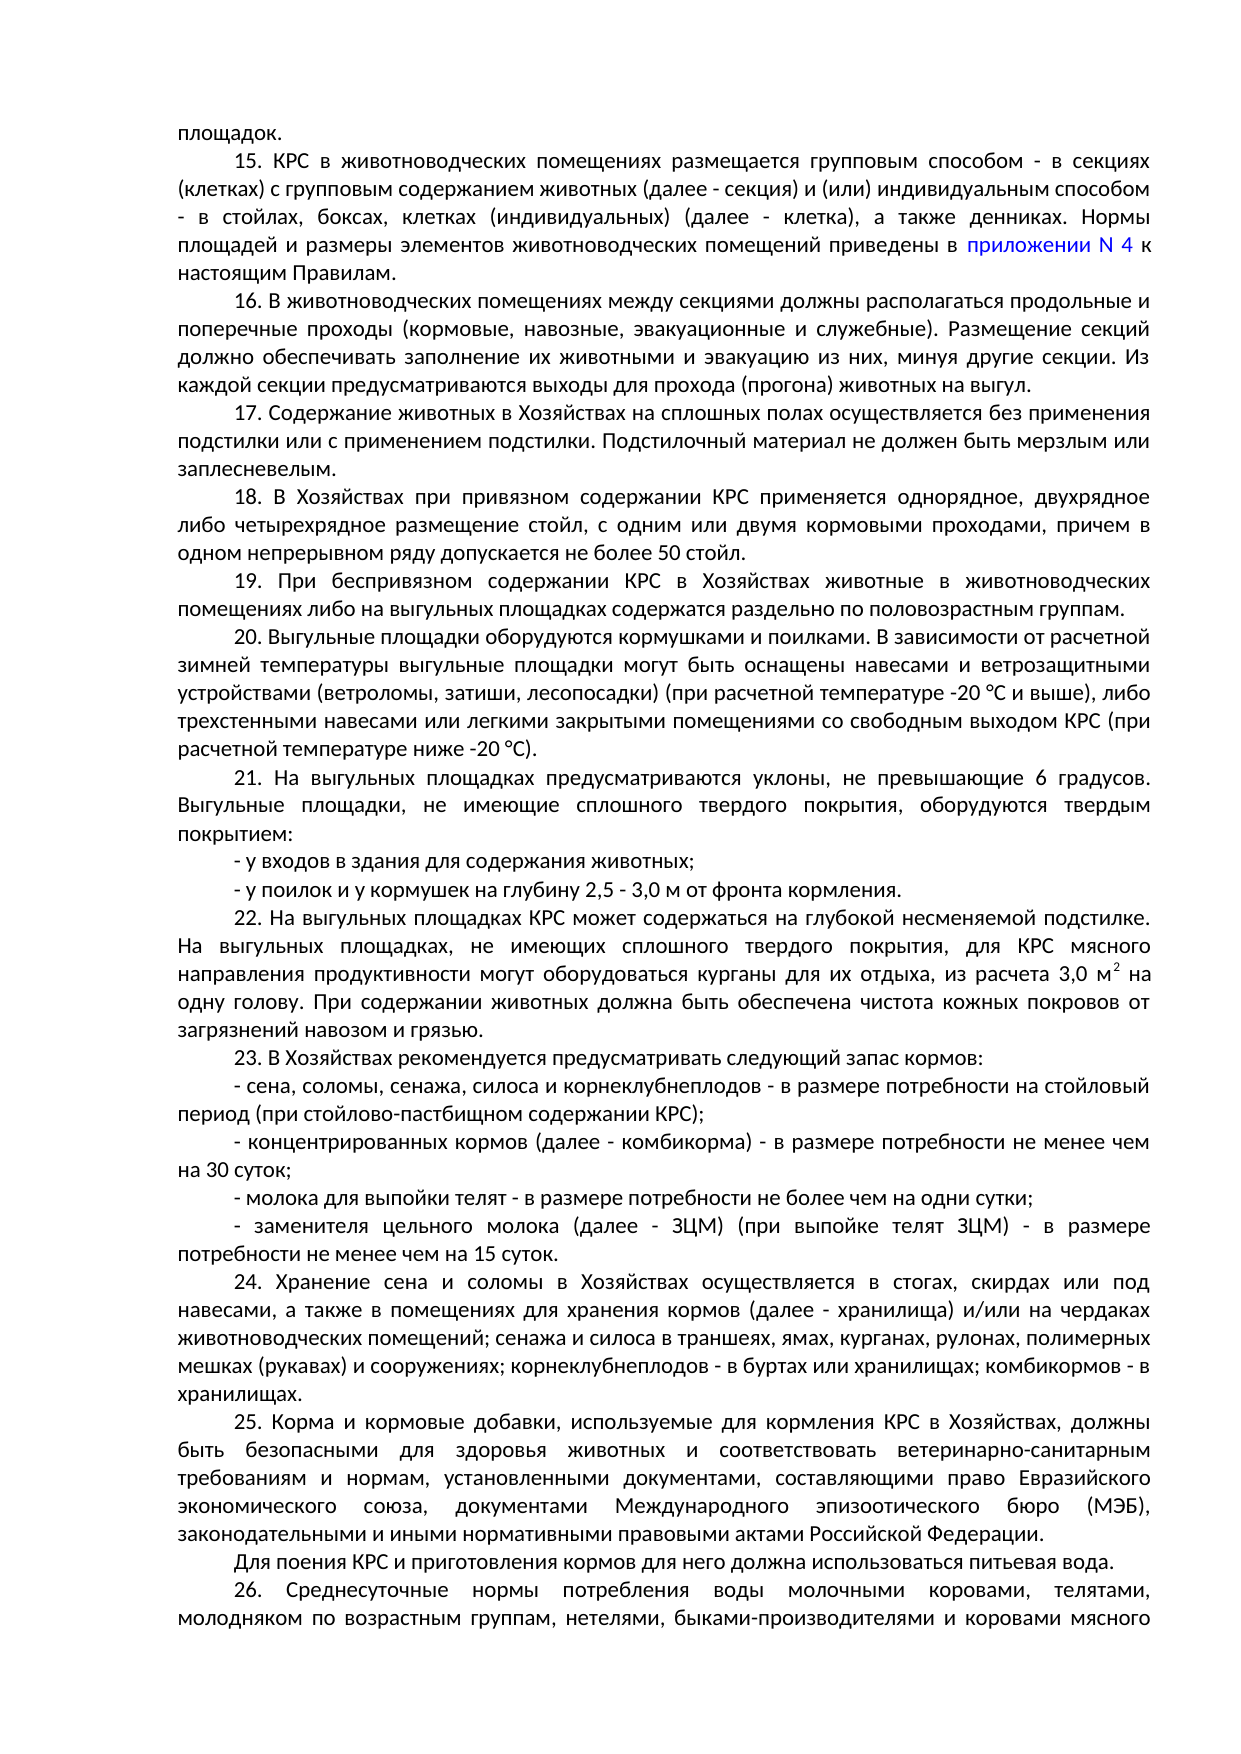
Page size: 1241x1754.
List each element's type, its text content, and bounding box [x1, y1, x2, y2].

text 22. На выгульных площадках КРС может содержаться на глубокой несменяемой подстилке. На выгульных площадках, не имеющих сплошного твердого покрытия, для КРС мясного направления продуктивности могут оборудоваться курганы для их отдыха, из расчета 3,0 м2 на одну голову. При содержании животных должна быть обеспечена чистота кожных покровов от загрязнений навозом и грязью. [177, 903, 1152, 1043]
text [177, 1575, 1152, 1631]
text 17. Содержание животных в Хозяйствах на сплошных полах осуществляется без применения подстилки или с применением подстилки. Подстилочный материал не должен быть мерзлым или заплесневелым. [177, 398, 1152, 482]
text - концентрированных кормов (далее - комбикорма) - в размере потребности не менее чем на 30 суток; [177, 1127, 1152, 1183]
text Для поения КРС и приготовления кормов для него должна использоваться питьевая вода. [177, 1547, 1152, 1575]
text - у поилок и у кормушек на глубину 2,5 - 3,0 м от фронта кормления. [177, 875, 1152, 903]
text 18. В Хозяйствах при привязном содержании КРС применяется однорядное, двухрядное либо четырехрядное размещение стойл, с одним или двумя кормовыми проходами, причем в одном непрерывном ряду допускается не более 50 стойл. [177, 482, 1152, 566]
text 15. КРС в животноводческих помещениях размещается групповым способом - в секциях (клетках) с групповым содержанием животных (далее - секция) и (или) индивидуальным способом - в стойлах, боксах, клетках (индивидуальных) (далее - клетка), а также денниках. Нормы площадей и размеры элементов животноводческих помещений приведены в приложении N 4 к настоящим Правилам. [177, 146, 1152, 286]
text 24. Хранение сена и соломы в Хозяйствах осуществляется в стогах, скирдах или под навесами, а также в помещениях для хранения кормов (далее - хранилища) и/или на чердаках животноводческих помещений; сенажа и силоса в траншеях, ямах, курганах, рулонах, полимерных мешках (рукавах) и сооружениях; корнеклубнеплодов - в буртах или хранилищах; комбикормов - в хранилищах. [177, 1267, 1152, 1407]
text - у входов в здания для содержания животных; [177, 847, 1152, 875]
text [177, 118, 1152, 146]
text - сена, соломы, сенажа, силоса и корнеклубнеплодов - в размере потребности на стойловый период (при стойлово-пастбищном содержании КРС); [177, 1071, 1152, 1127]
text 20. Выгульные площадки оборудуются кормушками и поилками. В зависимости от расчетной зимней температуры выгульные площадки могут быть оснащены навесами и ветрозащитными устройствами (ветроломы, затиши, лесопосадки) (при расчетной температуре -20 °C и выше), либо трехстенными навесами или легкими закрытыми помещениями со свободным выходом КРС (при расчетной температуре ниже -20 °C). [177, 622, 1152, 763]
text 21. На выгульных площадках предусматриваются уклоны, не превышающие 6 градусов. Выгульные площадки, не имеющие сплошного твердого покрытия, оборудуются твердым покрытием: [177, 763, 1152, 847]
text 25. Корма и кормовые добавки, используемые для кормления КРС в Хозяйствах, должны быть безопасными для здоровья животных и соответствовать ветеринарно-санитарным требованиям и нормам, установленными документами, составляющими право Евразийского экономического союза, документами Международного эпизоотического бюро (МЭБ), законодательными и иными нормативными правовыми актами Российской Федерации. [177, 1407, 1152, 1547]
text 16. В животноводческих помещениях между секциями должны располагаться продольные и поперечные проходы (кормовые, навозные, эвакуационные и служебные). Размещение секций должно обеспечивать заполнение их животными и эвакуацию из них, минуя другие секции. Из каждой секции предусматриваются выходы для прохода (прогона) животных на выгул. [177, 286, 1152, 398]
text 19. При беспривязном содержании КРС в Хозяйствах животные в животноводческих помещениях либо на выгульных площадках содержатся раздельно по половозрастным группам. [177, 566, 1152, 622]
text 23. В Хозяйствах рекомендуется предусматривать следующий запас кормов: [177, 1043, 1152, 1071]
text - заменителя цельного молока (далее - ЗЦМ) (при выпойке телят ЗЦМ) - в размере потребности не менее чем на 15 суток. [177, 1211, 1152, 1267]
text - молока для выпойки телят - в размере потребности не более чем на одни сутки; [177, 1183, 1152, 1211]
